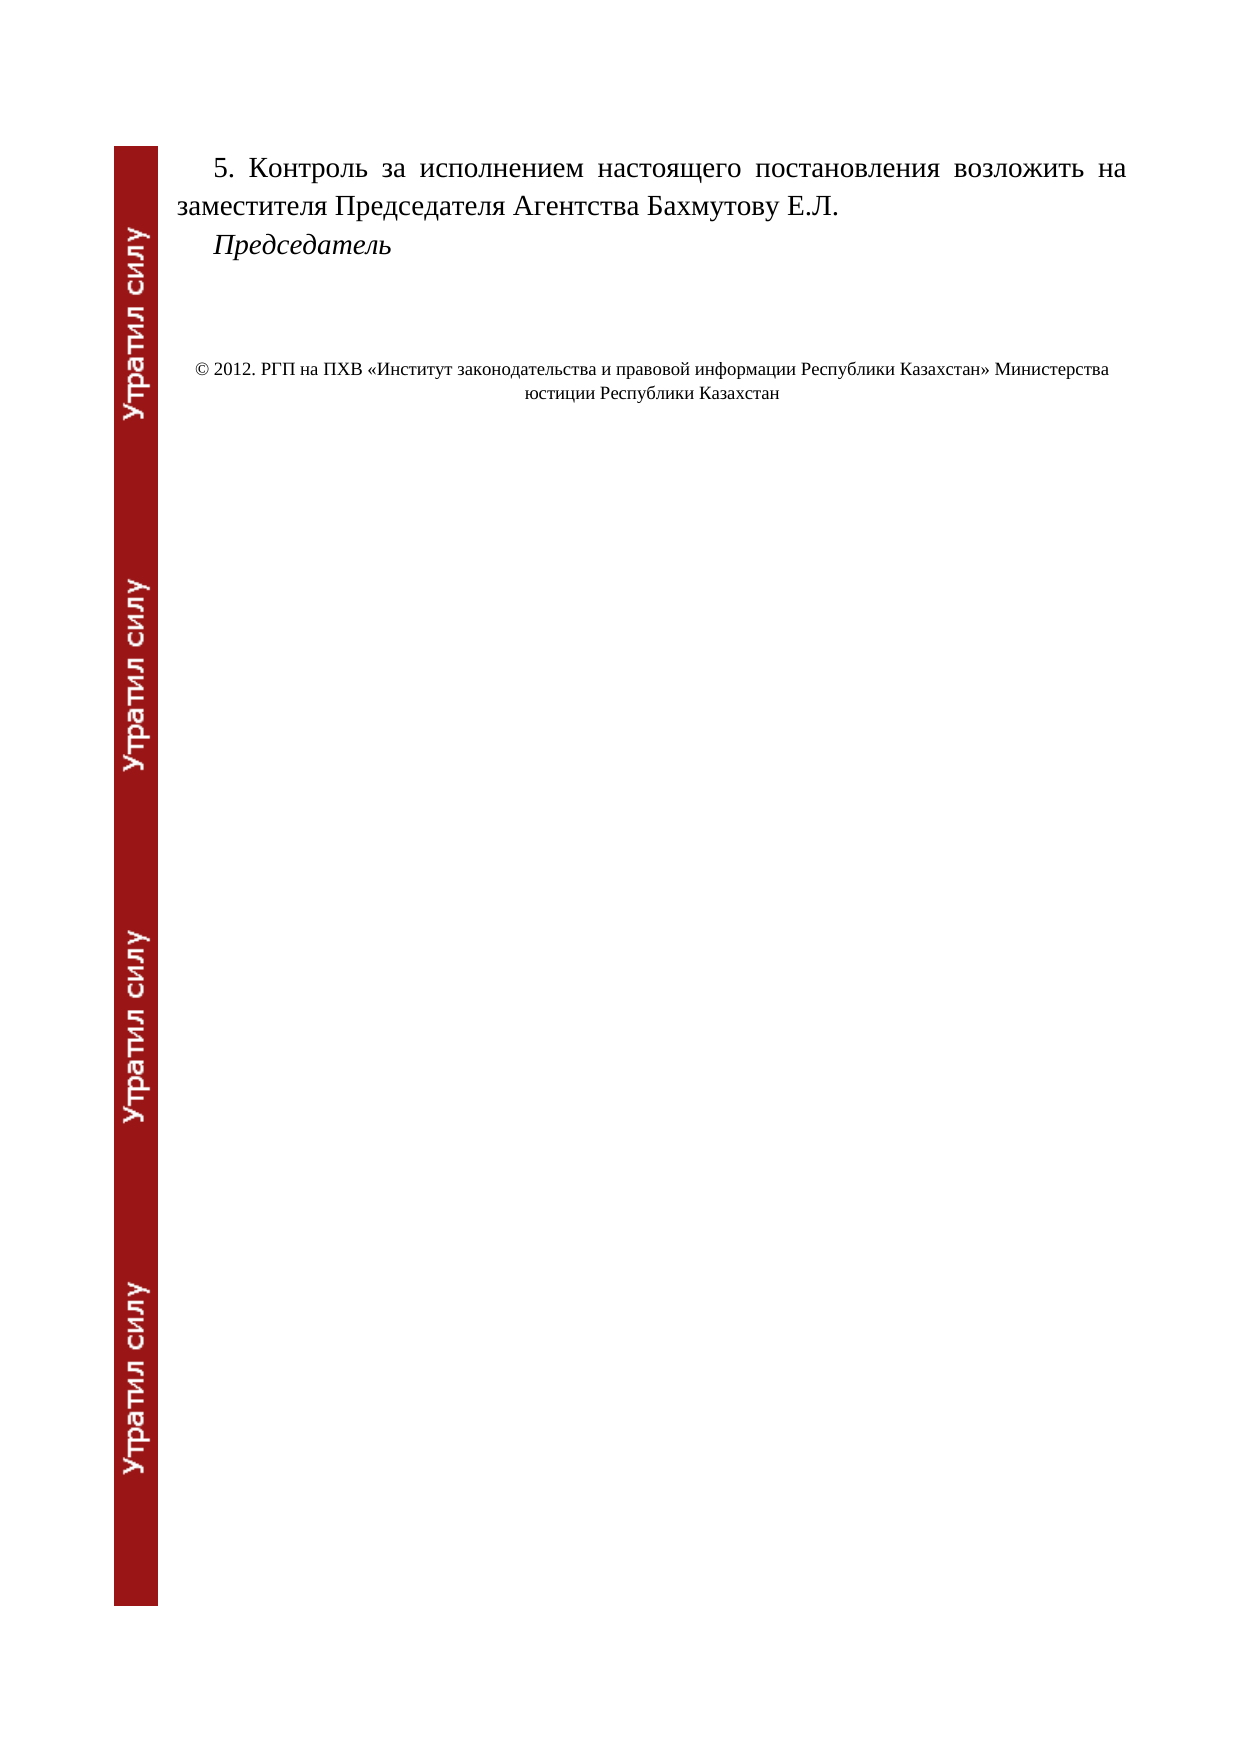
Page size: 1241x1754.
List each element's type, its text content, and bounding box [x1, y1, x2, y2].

text Председатель [112, 227, 1128, 261]
picture [114, 261, 158, 357]
picture [114, 146, 158, 150]
picture [114, 222, 158, 227]
text 5. Контроль за исполнением настоящего постановления возложить на заместителя Председателя Агентства Бахмутову Е.Л. [112, 150, 1128, 222]
text © 2012. РГП на ПХВ «Институт законодательства и правовой информации Республики Казахстан» Министерства юстиции Республики Казахстан [112, 357, 1128, 404]
picture [114, 404, 158, 1606]
